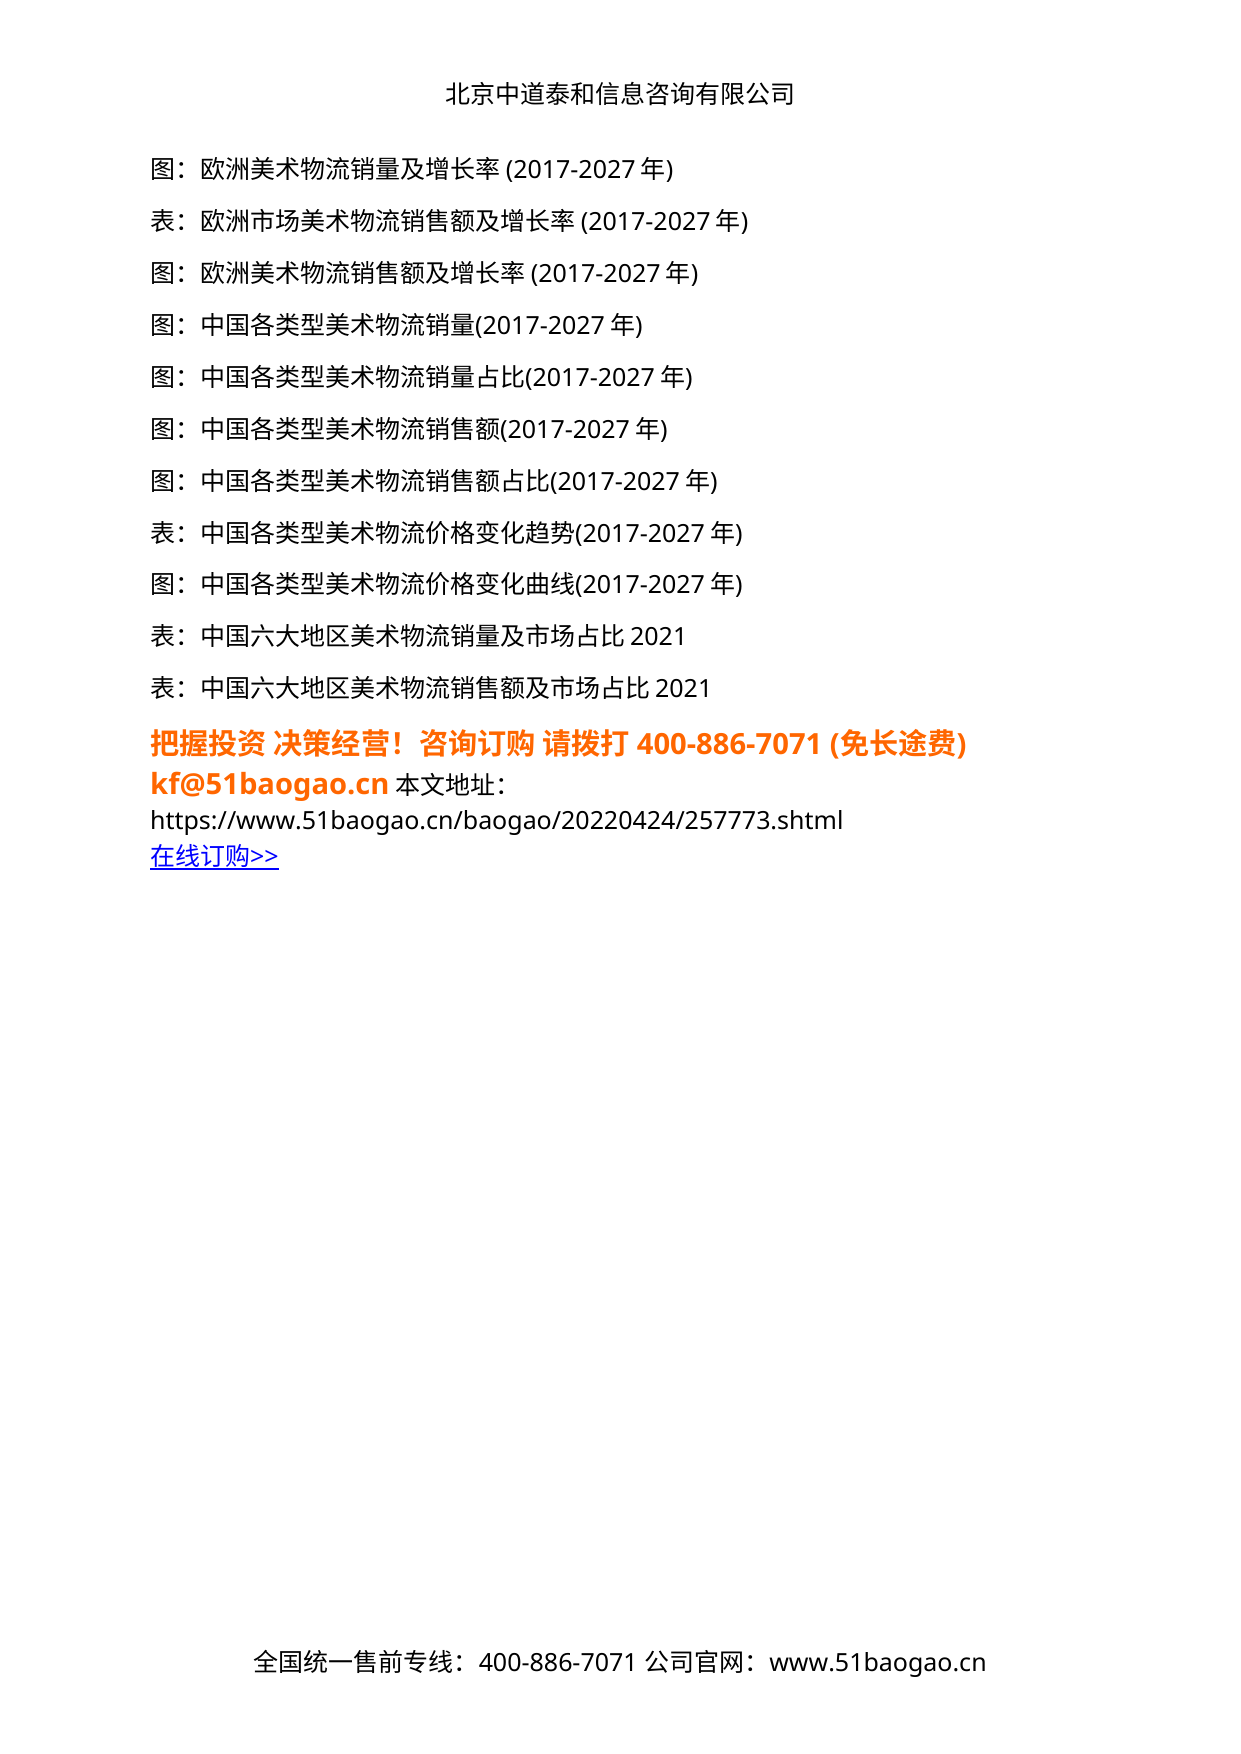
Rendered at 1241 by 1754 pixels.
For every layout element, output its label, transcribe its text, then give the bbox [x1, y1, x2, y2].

text 图：欧洲美术物流销量及增长率 (2017-2027年) [150, 150, 1090, 186]
text 图：中国各类型美术物流销售额(2017-2027年) [150, 409, 1090, 446]
text 表：中国六大地区美术物流销量及市场占比2021 [150, 617, 1090, 653]
text 表：欧洲市场美术物流销售额及增长率 (2017-2027年) [150, 202, 1090, 238]
text 图：中国各类型美术物流销量占比(2017-2027年) [150, 357, 1090, 394]
text 表：中国各类型美术物流价格变化趋势(2017-2027年) [150, 513, 1090, 549]
text 图：欧洲美术物流销售额及增长率 (2017-2027年) [150, 254, 1090, 290]
text 在线订购>> [150, 837, 1090, 873]
text 图：中国各类型美术物流销售额占比(2017-2027年) [150, 461, 1090, 497]
text 图：中国各类型美术物流价格变化曲线(2017-2027年) [150, 565, 1090, 601]
text 图：中国各类型美术物流销量(2017-2027年) [150, 306, 1090, 342]
text 表：中国六大地区美术物流销售额及市场占比2021 [150, 669, 1090, 705]
text 把握投资 决策经营！咨询订购 请拨打 400-886-7071 (免长途费) kf@51baogao.cn本文地址：https://www.51baogao.cn/baogao/20220424/257773.shtml [150, 721, 1090, 837]
